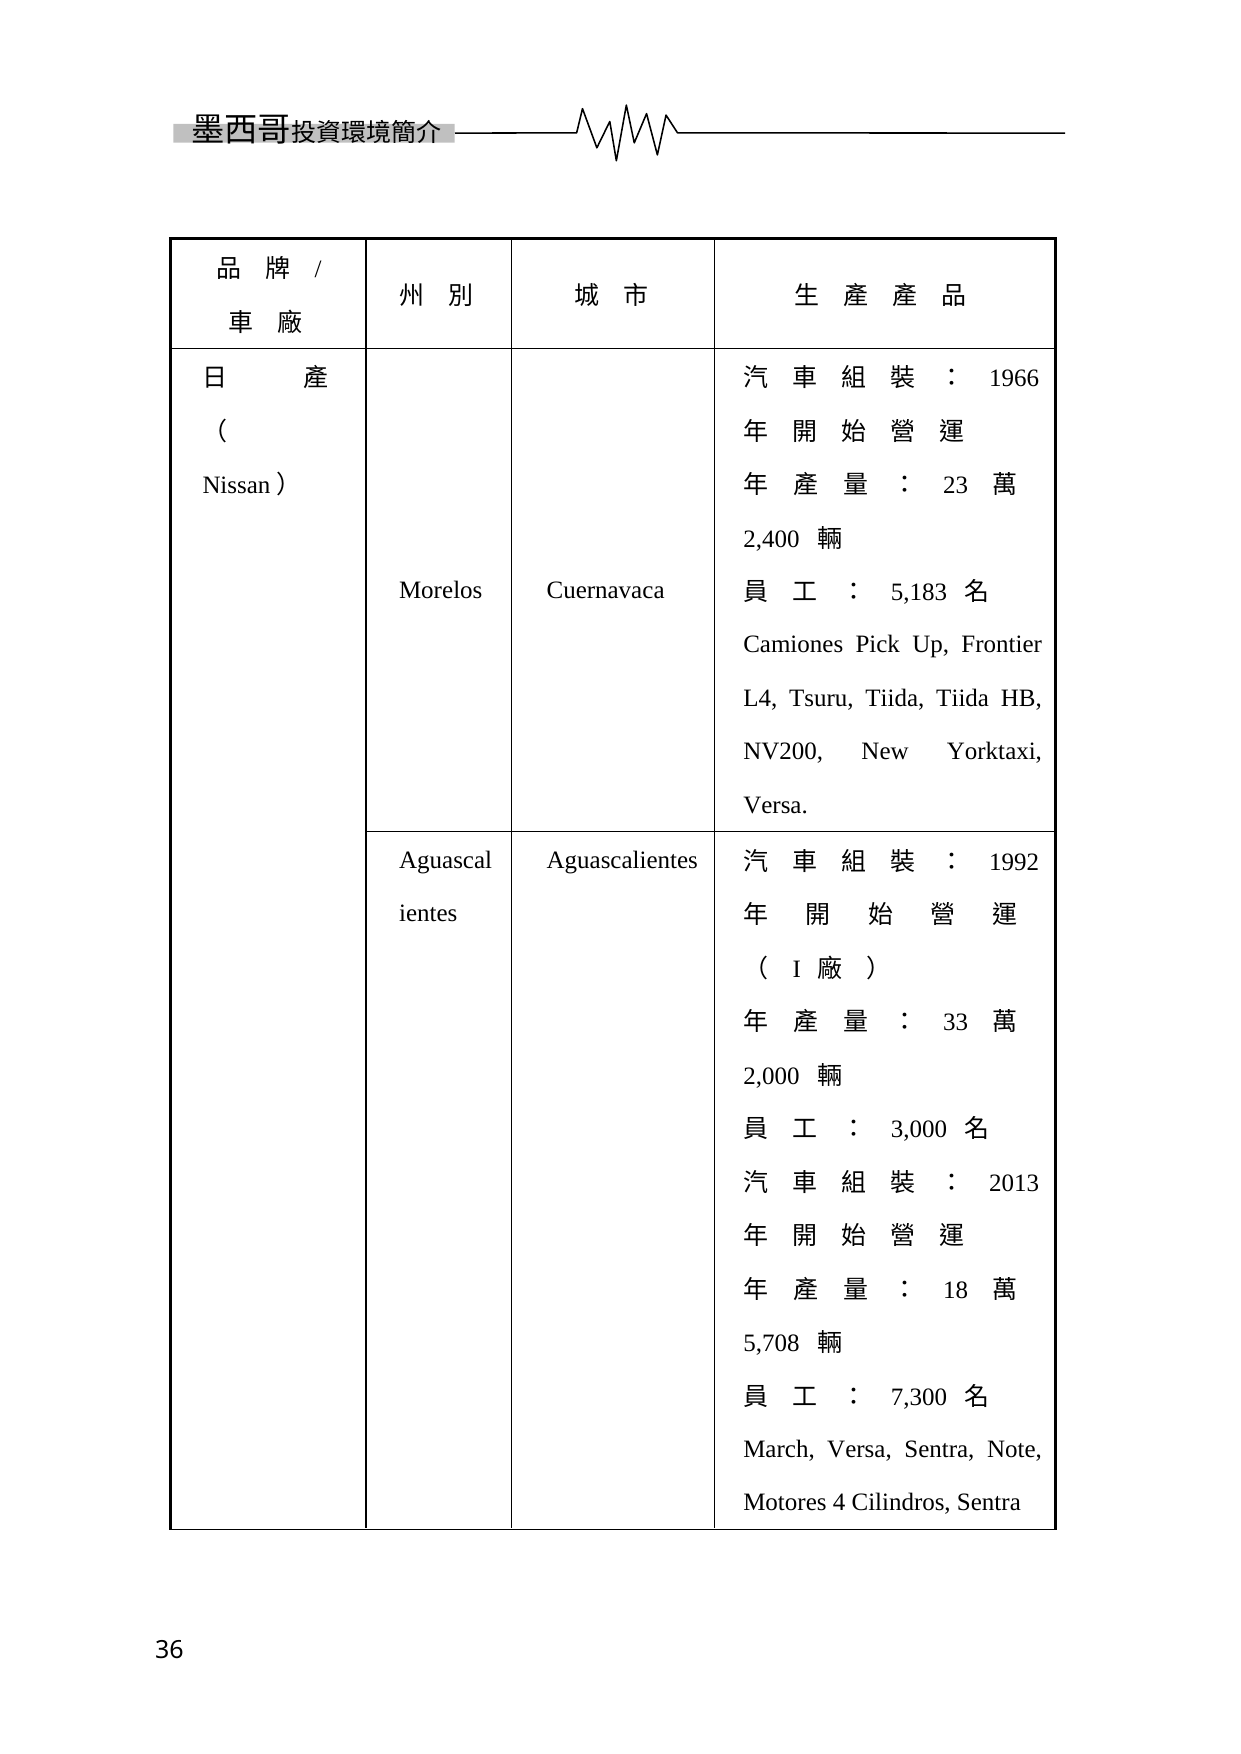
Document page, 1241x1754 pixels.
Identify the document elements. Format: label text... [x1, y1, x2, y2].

table_header 州別 [367, 240, 511, 347]
table_cell Aguascalientes [512, 832, 714, 1528]
table_cell 汽車組裝：1966年開始營運 年產量：23萬2,400輛 員工：5,183名 Camiones Pick Up, Frontier L4, Tsuru, Tiida, Tiida HB, NV200, New Yorktaxi, Versa. [715, 349, 1054, 831]
table_header 生產產品 [715, 240, 1054, 347]
table_cell Morelos [367, 349, 511, 831]
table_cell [715, 832, 1054, 1528]
table_cell Aguascalientes [367, 832, 511, 1528]
table_header 品牌/車廠 [172, 240, 365, 347]
table_header 城市 [512, 240, 714, 347]
table_cell Cuernavaca [512, 349, 714, 831]
table_cell 日產（Nissan） [172, 349, 365, 1528]
